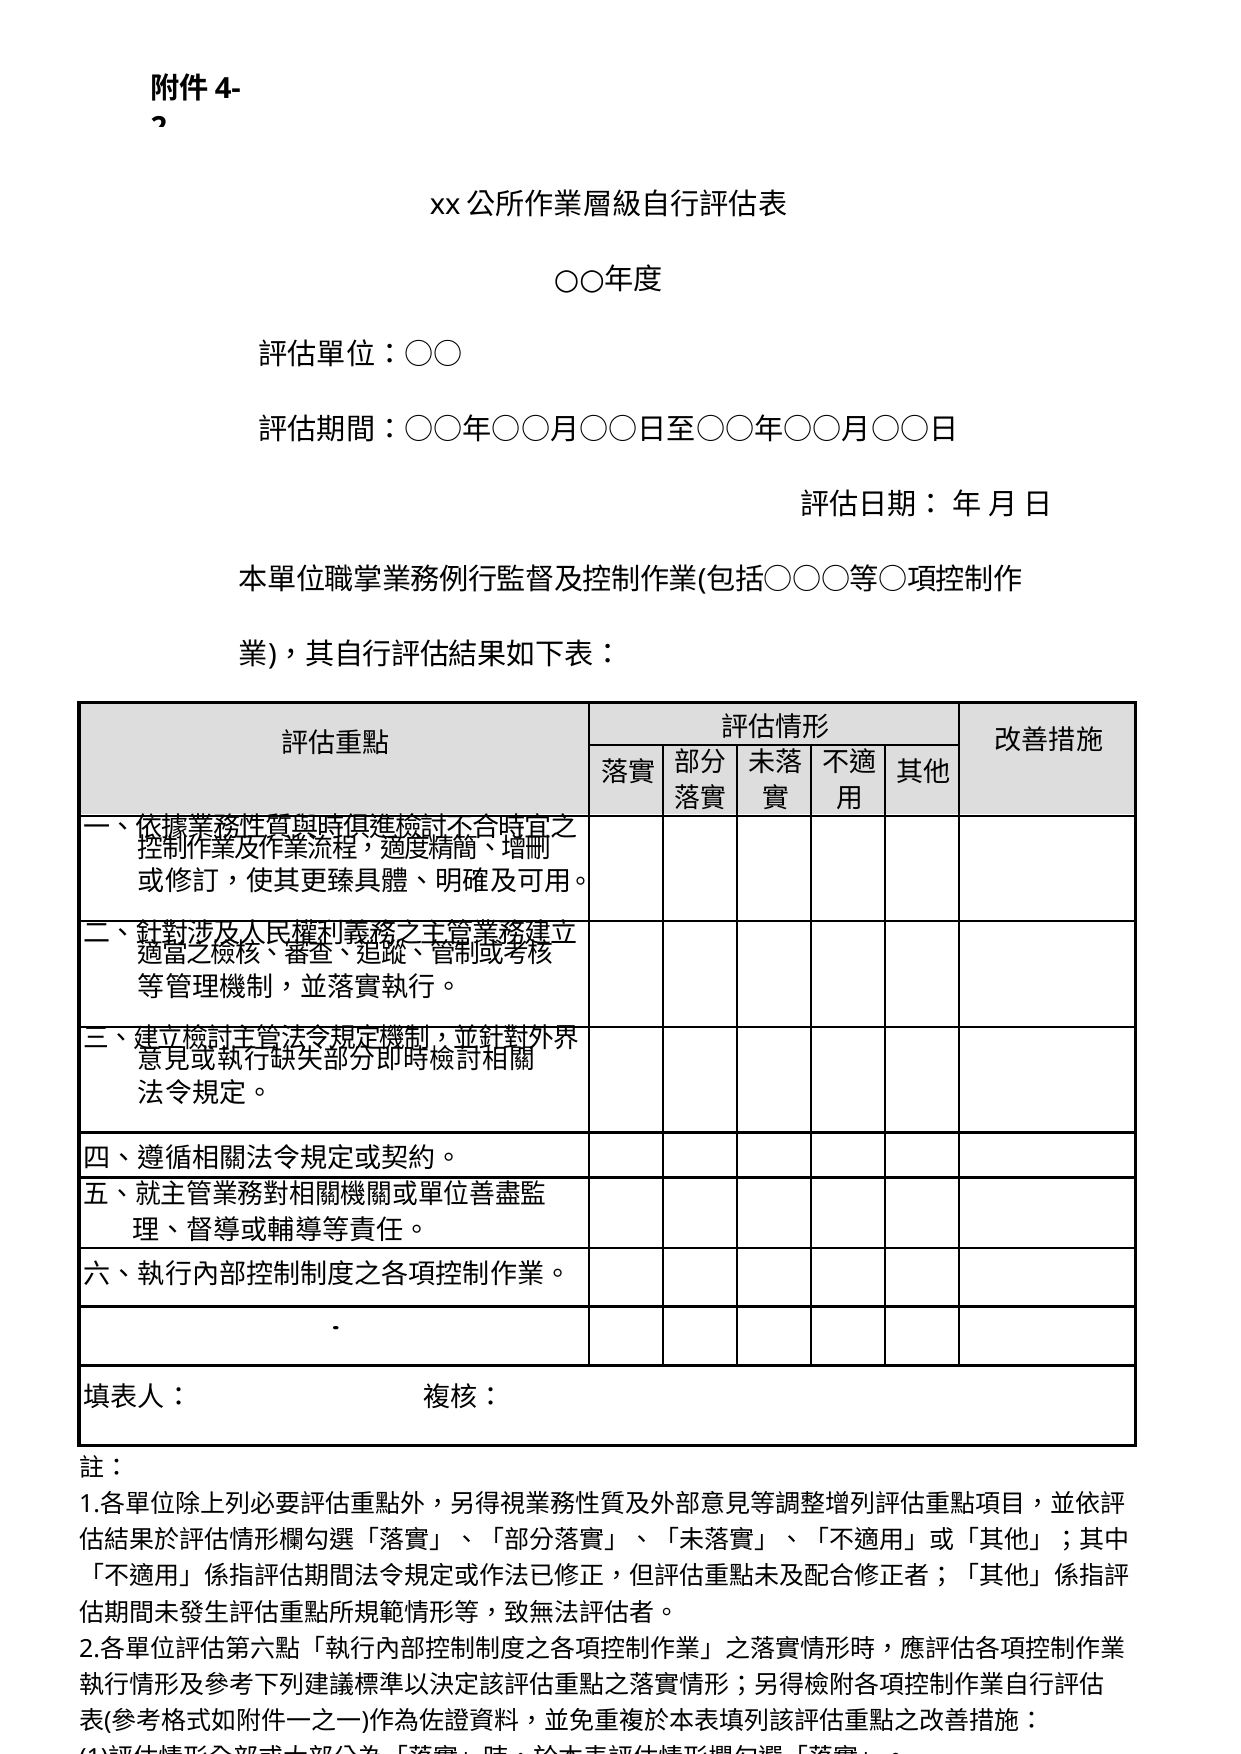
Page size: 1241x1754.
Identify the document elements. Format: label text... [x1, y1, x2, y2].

text xx公所作業層級自行評估表 [276, 164, 941, 239]
text ○○年度 [276, 239, 940, 314]
text 評估日期： 年 月 日 [187, 464, 1053, 539]
text 本單位職掌業務例行監督及控制作業(包括○○○等○項控制作業)，其自行評估結果如下表： [239, 539, 1053, 689]
text 評估單位：○○ [258, 314, 1053, 389]
text 評估期間：○○年○○月○○日至○○年○○月○○日 [258, 389, 1053, 464]
